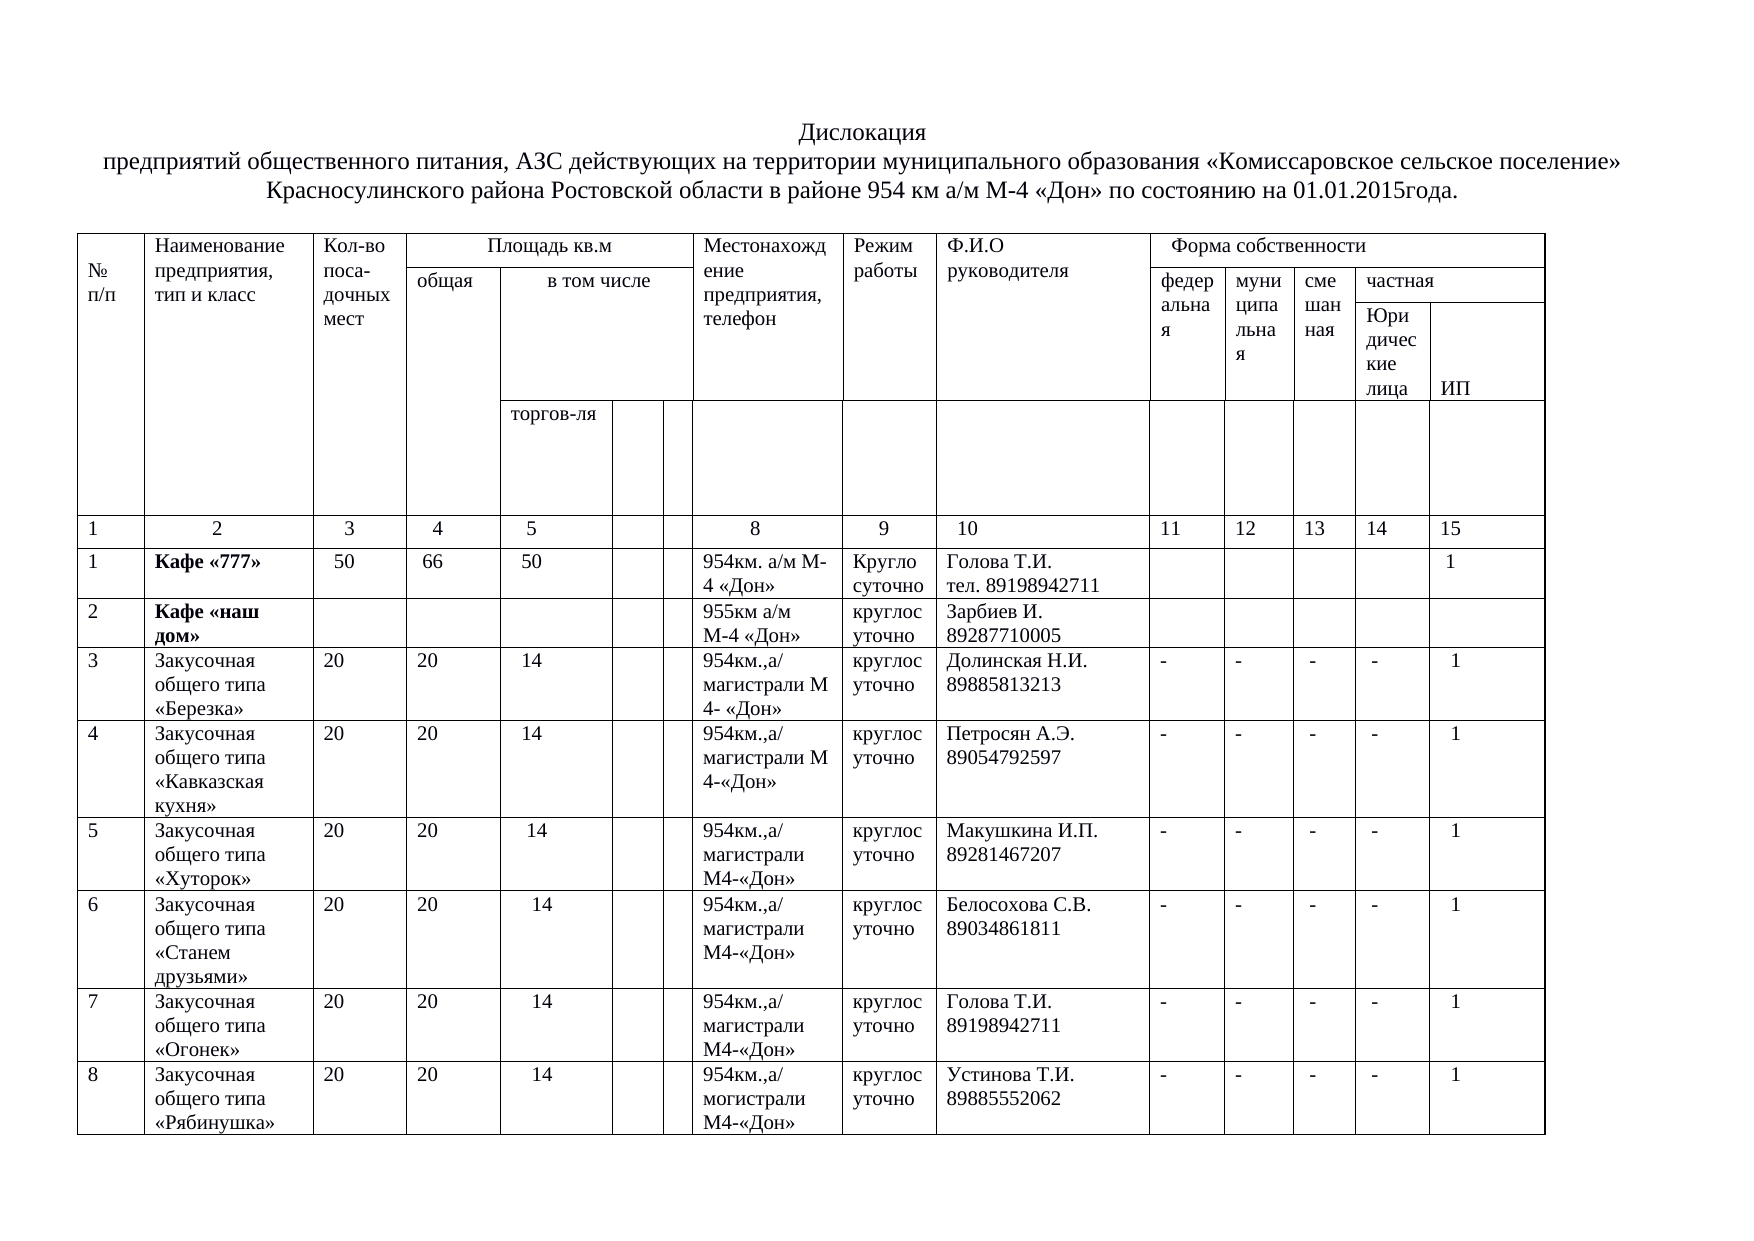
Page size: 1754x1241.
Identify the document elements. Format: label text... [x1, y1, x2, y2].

table_cell [1150, 401, 1224, 514]
table_cell 2 [78, 599, 144, 647]
table_cell 20 [407, 648, 500, 720]
table_cell - [1356, 648, 1429, 720]
table_cell 20 [407, 818, 500, 890]
table_cell 14 [501, 818, 612, 890]
table_cell - [1356, 989, 1429, 1061]
table_cell 7 [78, 989, 144, 1061]
table_cell [664, 818, 692, 890]
table_cell [1294, 401, 1355, 514]
table_header № п/п [78, 234, 144, 514]
table_cell [613, 891, 663, 988]
table_cell [613, 1062, 663, 1134]
table_cell [613, 599, 663, 647]
table_cell торгов-ля [501, 401, 612, 514]
table_cell 20 [314, 721, 406, 817]
table_cell [613, 516, 663, 548]
table_cell Закусочная общего типа «Березка» [145, 648, 313, 720]
table_cell Макушкина И.П. 89281467207 [937, 818, 1149, 890]
table_cell Закусочная общего типа «Рябинушка» [145, 1062, 313, 1134]
table_cell Петросян А.Э. 89054792597 [937, 721, 1149, 817]
table_cell [1430, 401, 1544, 514]
table_cell - [1150, 891, 1224, 988]
table_cell [1225, 599, 1293, 647]
table_cell 50 [501, 549, 612, 597]
table_cell - [1294, 818, 1355, 890]
table_cell 1 [1430, 549, 1544, 597]
table_cell [664, 599, 692, 647]
table_cell 1 [1430, 818, 1544, 890]
table_cell [1150, 599, 1224, 647]
table_cell [1225, 549, 1293, 597]
table_cell общая [407, 268, 500, 514]
table_cell 954км.,а/магистрали М 4- «Дон» [693, 648, 842, 720]
table_cell ИП [1431, 303, 1544, 399]
table_cell 1 [1430, 891, 1544, 988]
table_header Местонахождение предприятия, телефон [694, 234, 843, 399]
table_cell 20 [314, 1062, 406, 1134]
table_cell 4 [407, 516, 500, 548]
table_cell 954км. а/м М-4 «Дон» [693, 549, 842, 597]
table_cell 1 [1430, 721, 1544, 817]
table_cell [501, 599, 612, 647]
table_cell 66 [407, 549, 500, 597]
table_cell - [1225, 721, 1293, 817]
table_cell 20 [407, 891, 500, 988]
table_cell 14 [501, 648, 612, 720]
table_cell [613, 549, 663, 597]
table_cell Зарбиев И. 89287710005 [937, 599, 1149, 647]
table_cell муниципальная [1226, 268, 1294, 399]
table_cell [843, 401, 936, 514]
table_cell 955км а/м М-4 «Дон» [693, 599, 842, 647]
table_cell смешанная [1295, 268, 1355, 399]
table_cell - [1356, 721, 1429, 817]
table_cell в том числе [501, 268, 693, 399]
table_cell - [1356, 1062, 1429, 1134]
table_cell круглосуточно [843, 1062, 936, 1134]
table_cell 15 [1430, 516, 1544, 548]
table_cell 8 [78, 1062, 144, 1134]
table_cell - [1225, 989, 1293, 1061]
table_cell [1294, 549, 1355, 597]
table_cell - [1150, 648, 1224, 720]
table_cell [1356, 549, 1429, 597]
table_cell - [1225, 1062, 1293, 1134]
table_cell 954км.,а/магистрали М 4-«Дон» [693, 721, 842, 817]
table_cell [1294, 599, 1355, 647]
table_cell [664, 516, 692, 548]
table_cell 14 [1356, 516, 1429, 548]
table_cell [1225, 401, 1293, 514]
table_cell 50 [314, 549, 406, 597]
table_cell 9 [843, 516, 936, 548]
text Дислокация [89, 117, 1636, 146]
table_cell 3 [314, 516, 406, 548]
table_cell - [1150, 818, 1224, 890]
table_cell 4 [78, 721, 144, 817]
table_cell [407, 599, 500, 647]
table_header Кол-во поса- дочных мест [314, 234, 406, 514]
table_cell Закусочная общего типа «Кавказская кухня» [145, 721, 313, 817]
table_cell - [1294, 721, 1355, 817]
table_cell - [1225, 648, 1293, 720]
table_cell [664, 648, 692, 720]
table_header Режим работы [844, 234, 936, 399]
table_cell [613, 818, 663, 890]
table_cell 20 [407, 989, 500, 1061]
table_cell [937, 401, 1149, 514]
table_cell 954км.,а/магистрали М4-«Дон» [693, 989, 842, 1061]
table_cell 14 [501, 721, 612, 817]
table_cell 14 [501, 989, 612, 1061]
table_cell 1 [78, 549, 144, 597]
table_cell - [1294, 1062, 1355, 1134]
table_cell Голова Т.И. 89198942711 [937, 989, 1149, 1061]
table_cell - [1294, 648, 1355, 720]
table_cell 1 [1430, 989, 1544, 1061]
table_cell Закусочная общего типа «Хуторок» [145, 818, 313, 890]
table_cell Закусочная общего типа «Огонек» [145, 989, 313, 1061]
table_cell круглосуточно [843, 891, 936, 988]
table_cell Долинская Н.И. 89885813213 [937, 648, 1149, 720]
table_cell 20 [314, 989, 406, 1061]
table_cell частная [1356, 268, 1544, 302]
table_cell [664, 721, 692, 817]
table_cell 5 [501, 516, 612, 548]
table_cell Голова Т.И. тел. 89198942711 [937, 549, 1149, 597]
table_cell 5 [78, 818, 144, 890]
table_cell [613, 648, 663, 720]
table_cell [693, 401, 842, 514]
table_cell круглосуточно [843, 599, 936, 647]
table_cell круглосуточно [843, 989, 936, 1061]
text предприятий общественного питания, АЗС действующих на территории муниципального образования «Комиссаровское сельское поселение» Красносулинского района Ростовской области в районе 954 км а/м М-4 «Дон» по состоянию на 01.01.2015года. [89, 146, 1636, 204]
table_cell Круглосуточно [843, 549, 936, 597]
table_cell 14 [501, 891, 612, 988]
table_cell Закусочная общего типа «Станем друзьями» [145, 891, 313, 988]
table_cell [1356, 401, 1429, 514]
table_cell Кафе «777» [145, 549, 313, 597]
table_cell 12 [1225, 516, 1293, 548]
table_cell 2 [145, 516, 313, 548]
table_cell круглосуточно [843, 818, 936, 890]
table_cell - [1150, 989, 1224, 1061]
table_cell - [1294, 989, 1355, 1061]
table_cell 8 [693, 516, 842, 548]
table_cell 20 [314, 891, 406, 988]
table_cell [1356, 599, 1429, 647]
table_cell 954км.,а/магистрали М4-«Дон» [693, 818, 842, 890]
table_cell 11 [1150, 516, 1224, 548]
table_cell 20 [314, 648, 406, 720]
table_cell [613, 401, 663, 514]
table_cell - [1294, 891, 1355, 988]
table_cell - [1356, 818, 1429, 890]
table_cell 6 [78, 891, 144, 988]
table_cell Кафе «наш дом» [145, 599, 313, 647]
table_cell [1150, 549, 1224, 597]
table_cell круглосуточно [843, 721, 936, 817]
table_cell круглосуточно [843, 648, 936, 720]
table_header Форма собственности [1151, 234, 1544, 267]
table_cell [613, 721, 663, 817]
table_header Ф.И.О руководителя [937, 234, 1150, 399]
table_cell 1 [1430, 1062, 1544, 1134]
table_cell 1 [78, 516, 144, 548]
table_cell 20 [407, 1062, 500, 1134]
table_cell Юридические лица [1356, 303, 1430, 399]
table_cell 20 [407, 721, 500, 817]
table_cell Белосохова С.В. 89034861811 [937, 891, 1149, 988]
table_cell - [1225, 891, 1293, 988]
table_cell [613, 989, 663, 1061]
table_cell [314, 599, 406, 647]
table_cell 954км.,а/могистрали М4-«Дон» [693, 1062, 842, 1134]
table_cell 3 [78, 648, 144, 720]
table_cell 954км.,а/магистрали М4-«Дон» [693, 891, 842, 988]
table_cell [664, 989, 692, 1061]
table_cell 1 [1430, 648, 1544, 720]
table_header Площадь кв.м [407, 234, 693, 267]
table_cell 20 [314, 818, 406, 890]
table_cell [1430, 599, 1544, 647]
table_cell Устинова Т.И. 89885552062 [937, 1062, 1149, 1134]
table_cell [664, 549, 692, 597]
table_cell [664, 401, 692, 514]
table_cell [664, 891, 692, 988]
table_cell 13 [1294, 516, 1355, 548]
table_cell 10 [937, 516, 1149, 548]
table_cell - [1225, 818, 1293, 890]
table_cell [664, 1062, 692, 1134]
table_header Наименование предприятия, тип и класс [145, 234, 313, 514]
table_cell 14 [501, 1062, 612, 1134]
table_cell федеральная [1151, 268, 1225, 399]
table_cell - [1150, 1062, 1224, 1134]
table_cell - [1150, 721, 1224, 817]
table_cell - [1356, 891, 1429, 988]
